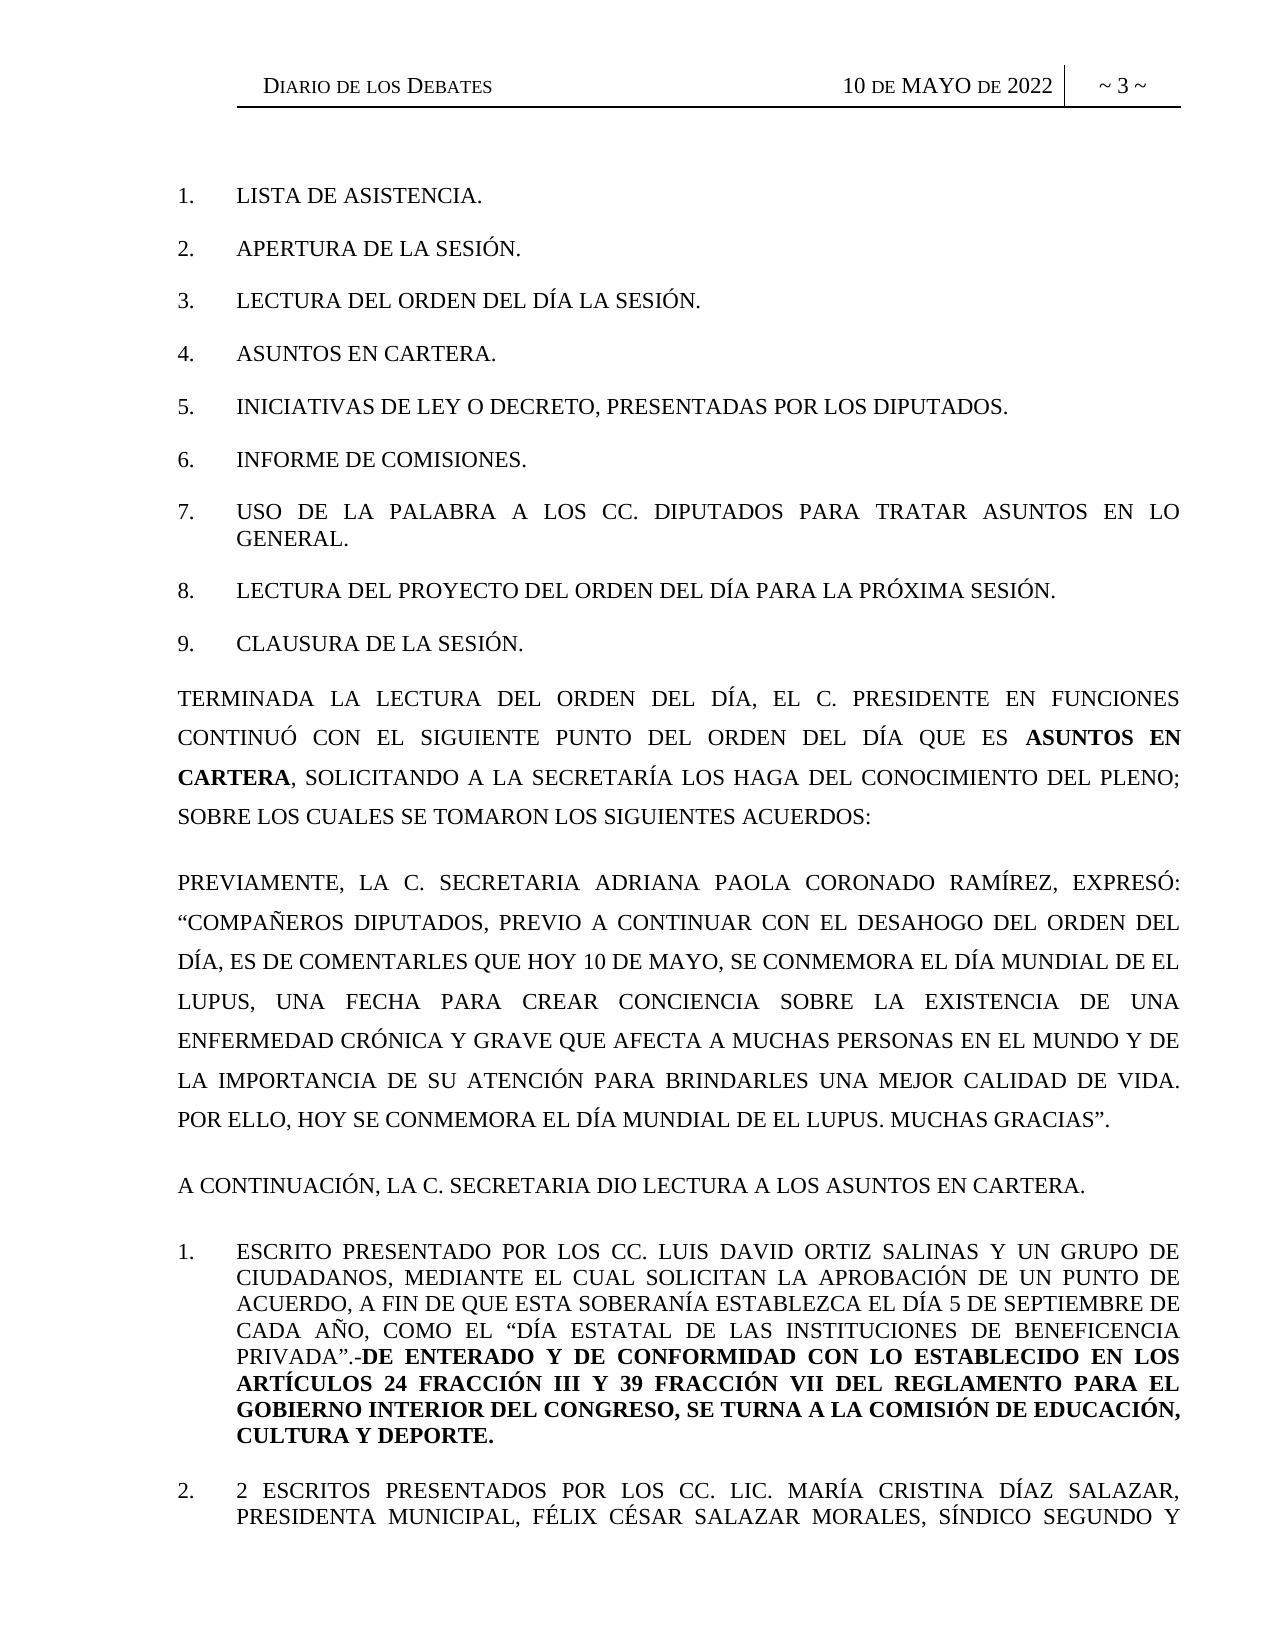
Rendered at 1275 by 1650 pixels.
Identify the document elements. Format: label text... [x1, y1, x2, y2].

list USO DE LA PALABRA A LOS CC. DIPUTADOS PARA TRATAR ASUNTOS EN LO GENERAL. [177, 498, 1181, 551]
list LECTURA DEL PROYECTO DEL ORDEN DEL DÍA PARA LA PRÓXIMA SESIÓN. [177, 577, 1181, 604]
text A CONTINUACIÓN, LA C. SECRETARIA DIO LECTURA A LOS ASUNTOS EN CARTERA. [177, 1172, 1196, 1198]
list LISTA DE ASISTENCIA. [177, 182, 1181, 208]
list ESCRITO PRESENTADO POR LOS CC. LUIS DAVID ORTIZ SALINAS Y UN GRUPO DE CIUDADANOS, MEDIANTE EL CUAL SOLICITAN LA APROBACIÓN DE UN PUNTO DE ACUERDO, A FIN DE QUE ESTA SOBERANÍA ESTABLEZCA EL DÍA 5 DE SEPTIEMBRE DE CADA AÑO, COMO EL “DÍA ESTATAL DE LAS INSTITUCIONES DE BENEFICENCIA PRIVADA”.-DE ENTERADO Y DE CONFORMIDAD CON LO ESTABLECIDO EN LOS ARTÍCULOS 24 FRACCIÓN III Y 39 FRACCIÓN VII DEL REGLAMENTO PARA EL GOBIERNO INTERIOR DEL CONGRESO, SE TURNA A LA COMISIÓN DE EDUCACIÓN, CULTURA Y DEPORTE. [177, 1238, 1181, 1449]
list INICIATIVAS DE LEY O DECRETO, PRESENTADAS POR LOS DIPUTADOS. [177, 393, 1181, 419]
text PREVIAMENTE, LA C. SECRETARIA ADRIANA PAOLA CORONADO RAMÍREZ, EXPRESÓ: “COMPAÑEROS DIPUTADOS, PREVIO A CONTINUAR CON EL DESAHOGO DEL ORDEN DEL DÍA, ES DE COMENTARLES QUE HOY 10 DE MAYO, SE CONMEMORA EL DÍA MUNDIAL DE EL LUPUS, UNA FECHA PARA CREAR CONCIENCIA SOBRE LA EXISTENCIA DE UNA ENFERMEDAD CRÓNICA Y GRAVE QUE AFECTA A MUCHAS PERSONAS EN EL MUNDO Y DE LA IMPORTANCIA DE SU ATENCIÓN PARA BRINDARLES UNA MEJOR CALIDAD DE VIDA. POR ELLO, HOY SE CONMEMORA EL DÍA MUNDIAL DE EL LUPUS. MUCHAS GRACIAS”. [177, 869, 1181, 1132]
list ASUNTOS EN CARTERA. [177, 340, 1181, 367]
list APERTURA DE LA SESIÓN. [177, 235, 1181, 261]
list INFORME DE COMISIONES. [177, 446, 1181, 472]
list LECTURA DEL ORDEN DEL DÍA LA SESIÓN. [177, 288, 1181, 314]
list CLAUSURA DE LA SESIÓN. [177, 630, 1181, 657]
text TERMINADA LA LECTURA DEL ORDEN DEL DÍA, EL C. PRESIDENTE EN FUNCIONES CONTINUÓ CON EL SIGUIENTE PUNTO DEL ORDEN DEL DÍA QUE ES ASUNTOS EN CARTERA, SOLICITANDO A LA SECRETARÍA LOS HAGA DEL CONOCIMIENTO DEL PLENO; SOBRE LOS CUALES SE TOMARON LOS SIGUIENTES ACUERDOS: [177, 685, 1181, 830]
